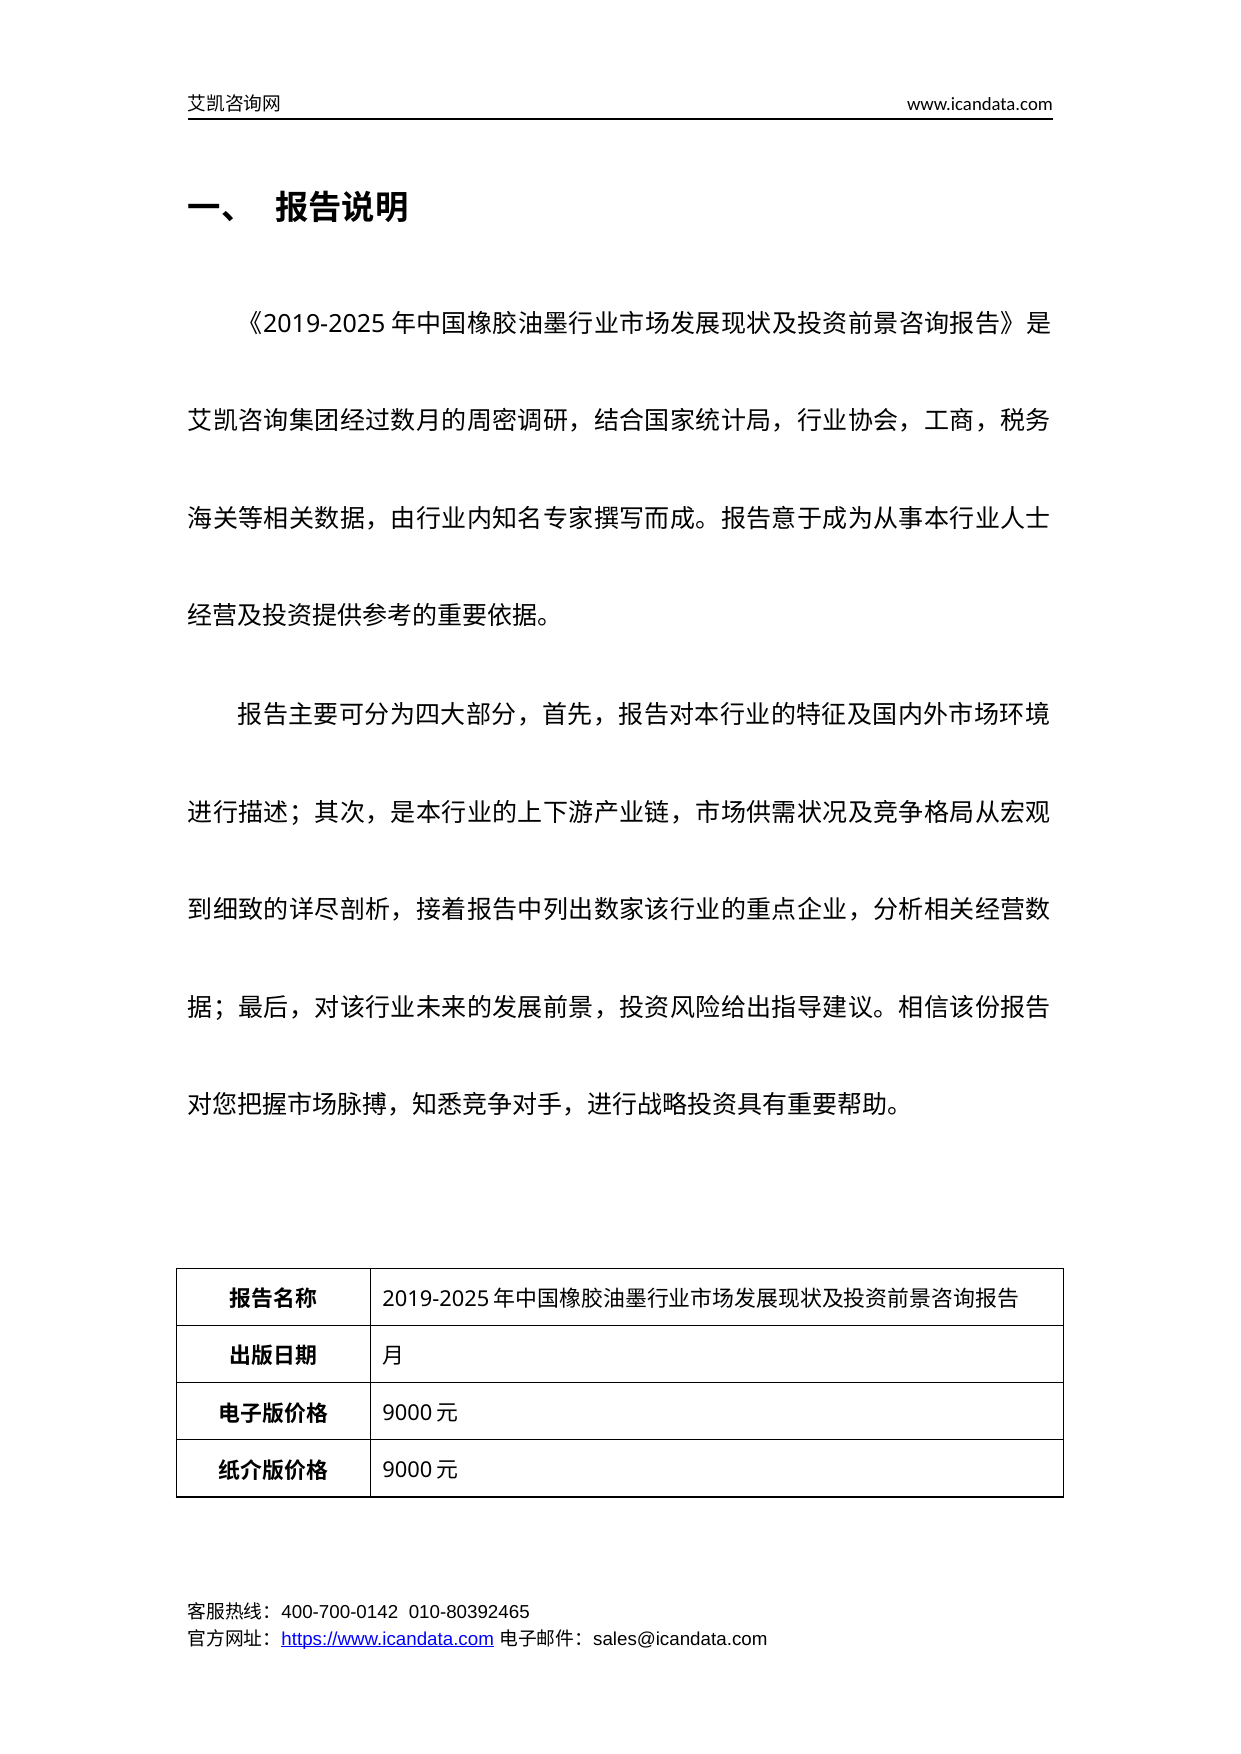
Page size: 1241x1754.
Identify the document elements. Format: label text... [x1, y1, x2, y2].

table_cell 9000元 [371, 1440, 1063, 1496]
table_cell 纸介版价格 [177, 1440, 370, 1496]
text 报告主要可分为四大部分，首先，报告对本行业的特征及国内外市场环境进行描述；其次，是本行业的上下游产业链，市场供需状况及竞争格局从宏观到细致的详尽剖析，接着报告中列出数家该行业的重点企业，分析相关经营数据；最后，对该行业未来的发展前景，投资风险给出指导建议。相信该份报告对您把握市场脉搏，知悉竞争对手，进行战略投资具有重要帮助。 [187, 681, 1053, 1136]
table_header 报告名称 [177, 1269, 370, 1325]
table_cell 电子版价格 [177, 1383, 370, 1439]
table_cell 出版日期 [177, 1326, 370, 1382]
table_header 2019-2025年中国橡胶油墨行业市场发展现状及投资前景咨询报告 [371, 1269, 1063, 1325]
table_cell 月 [371, 1326, 1063, 1382]
table_cell 9000元 [371, 1383, 1063, 1439]
text 《2019-2025年中国橡胶油墨行业市场发展现状及投资前景咨询报告》是艾凯咨询集团经过数月的周密调研，结合国家统计局，行业协会，工商，税务海关等相关数据，由行业内知名专家撰写而成。报告意于成为从事本行业人士经营及投资提供参考的重要依据。 [187, 289, 1053, 646]
subtitle 报告说明 [187, 172, 1053, 237]
